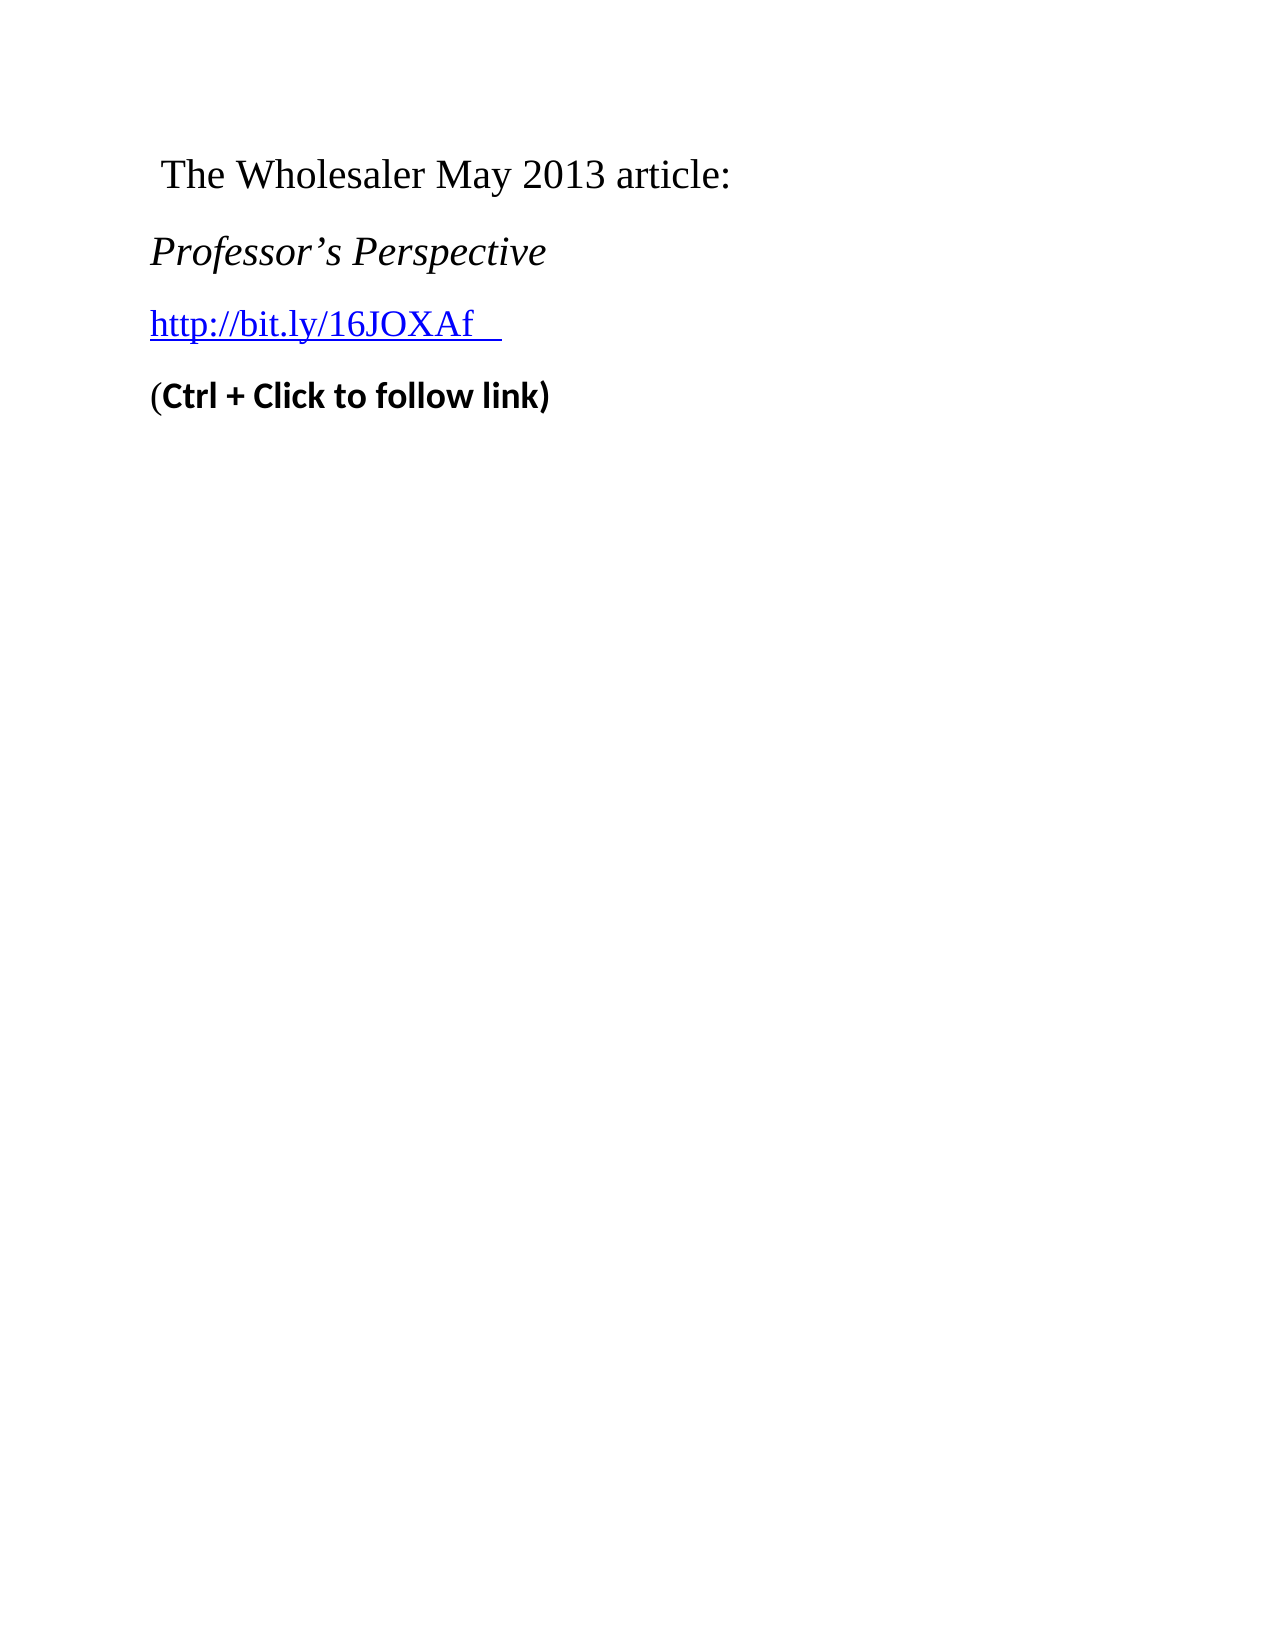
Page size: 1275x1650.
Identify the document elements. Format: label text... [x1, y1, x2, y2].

text The Wholesaler May 2013 article: [150, 150, 1125, 198]
text http://bit.ly/16JOXAf [150, 302, 1125, 345]
text Professor’s Perspective [150, 226, 1125, 274]
text (Ctrl + Click to follow link) [150, 372, 1125, 418]
